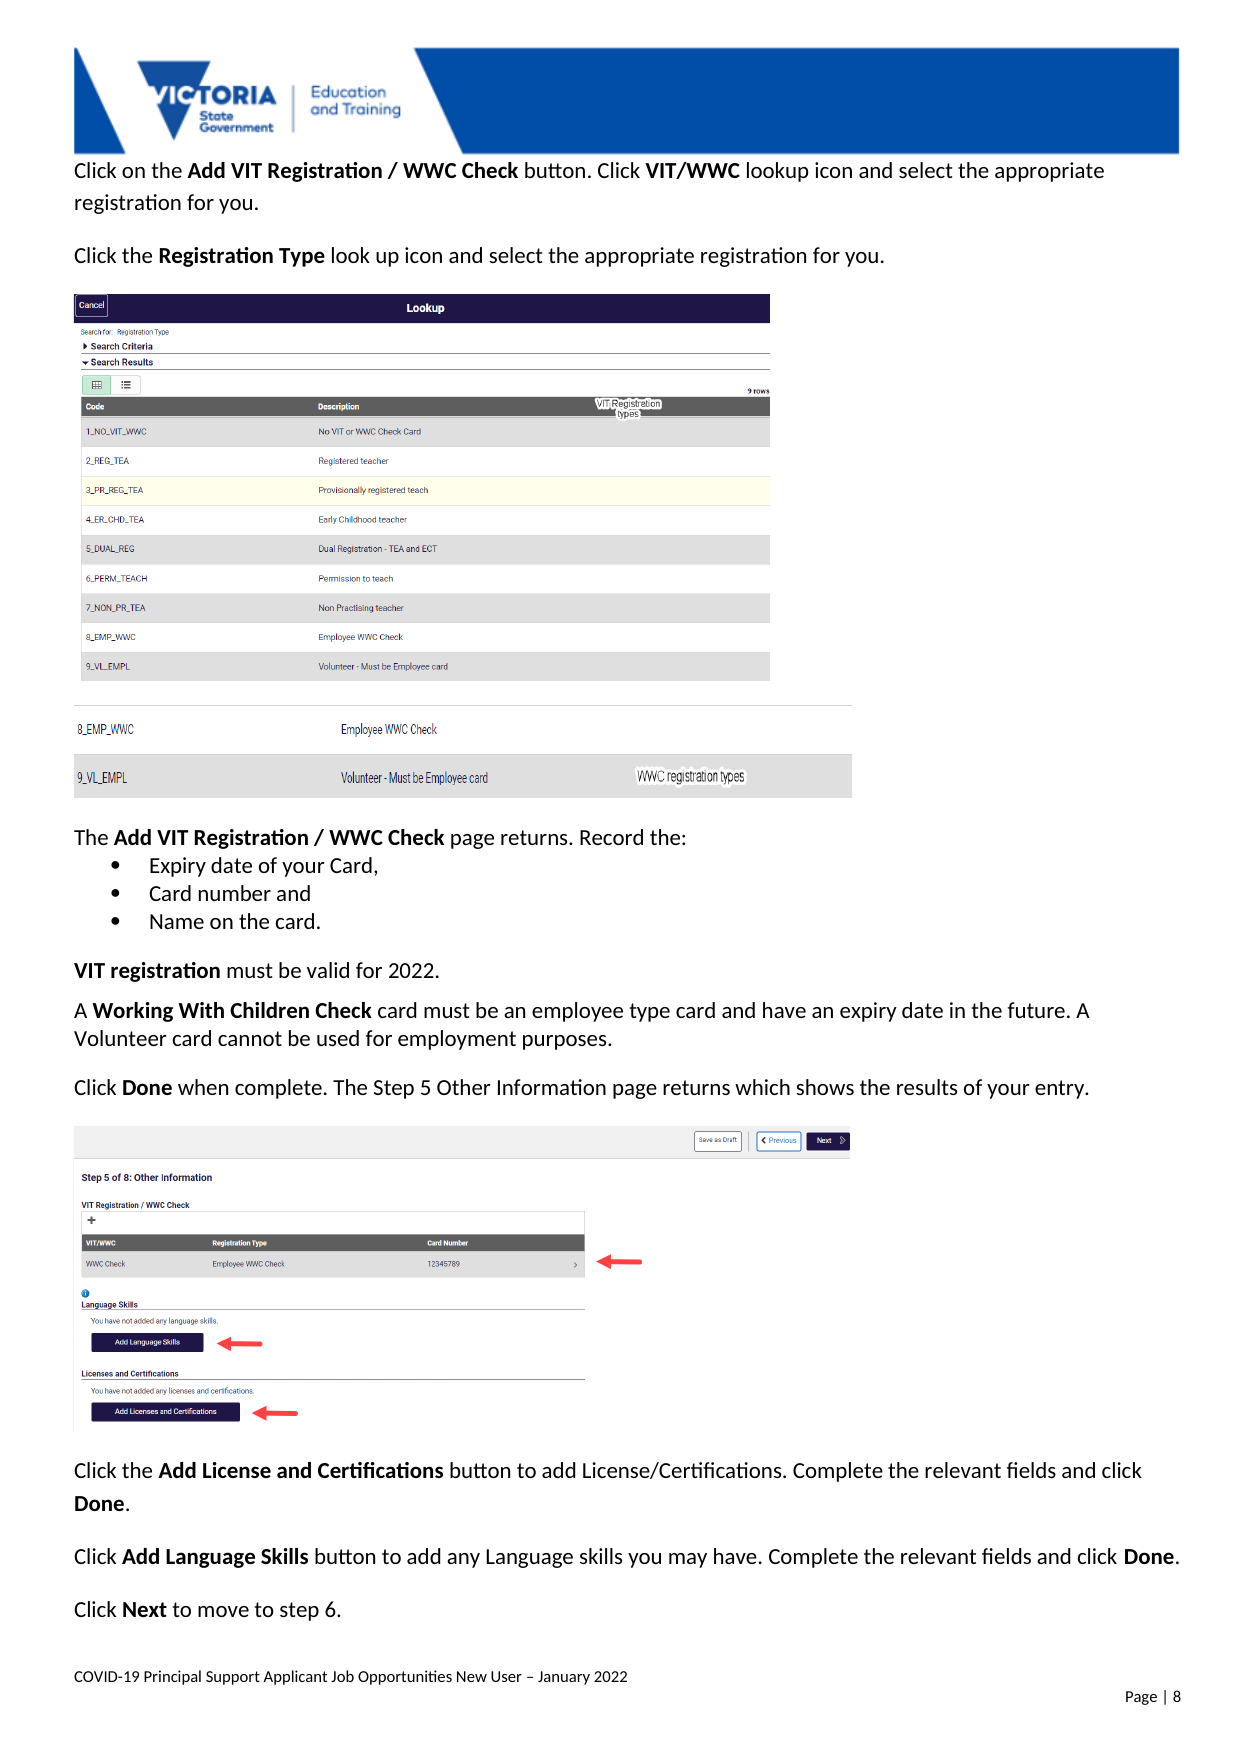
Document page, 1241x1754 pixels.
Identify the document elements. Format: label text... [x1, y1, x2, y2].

text Click the Registration Type look up icon and select the appropriate registration for you. [74, 241, 1181, 269]
text Click Next to move to step 6. [74, 1595, 1181, 1623]
text Click on the Add VIT Registration / WWC Check button. Click VIT/WWC lookup icon and select the appropriate registration for you. [74, 156, 1181, 216]
text Click the Add License and Certifications button to add License/Certifications. Complete the relevant fields and click Done. [74, 1457, 1181, 1517]
text The Add VIT Registration / WWC Check page returns. Record the: [74, 823, 1181, 851]
text VIT registration must be valid for 2022. [74, 956, 1181, 984]
text Click Add Language Skills button to add any Language skills you may have. Complete the relevant fields and click Done. [74, 1542, 1181, 1570]
picture [73, 705, 853, 798]
picture [73, 294, 770, 681]
text A Working With Children Check card must be an employee type card and have an expiry date in the future. A Volunteer card cannot be used for employment purposes. [74, 996, 1181, 1052]
list Card number and [111, 879, 1181, 907]
picture [73, 1126, 851, 1432]
text Click Done when complete. The Step 5 Other Information page returns which shows the results of your entry. [74, 1073, 1181, 1101]
picture [73, 47, 1182, 156]
list Name on the card. [111, 907, 1181, 935]
list Expiry date of your Card, [111, 851, 1181, 879]
